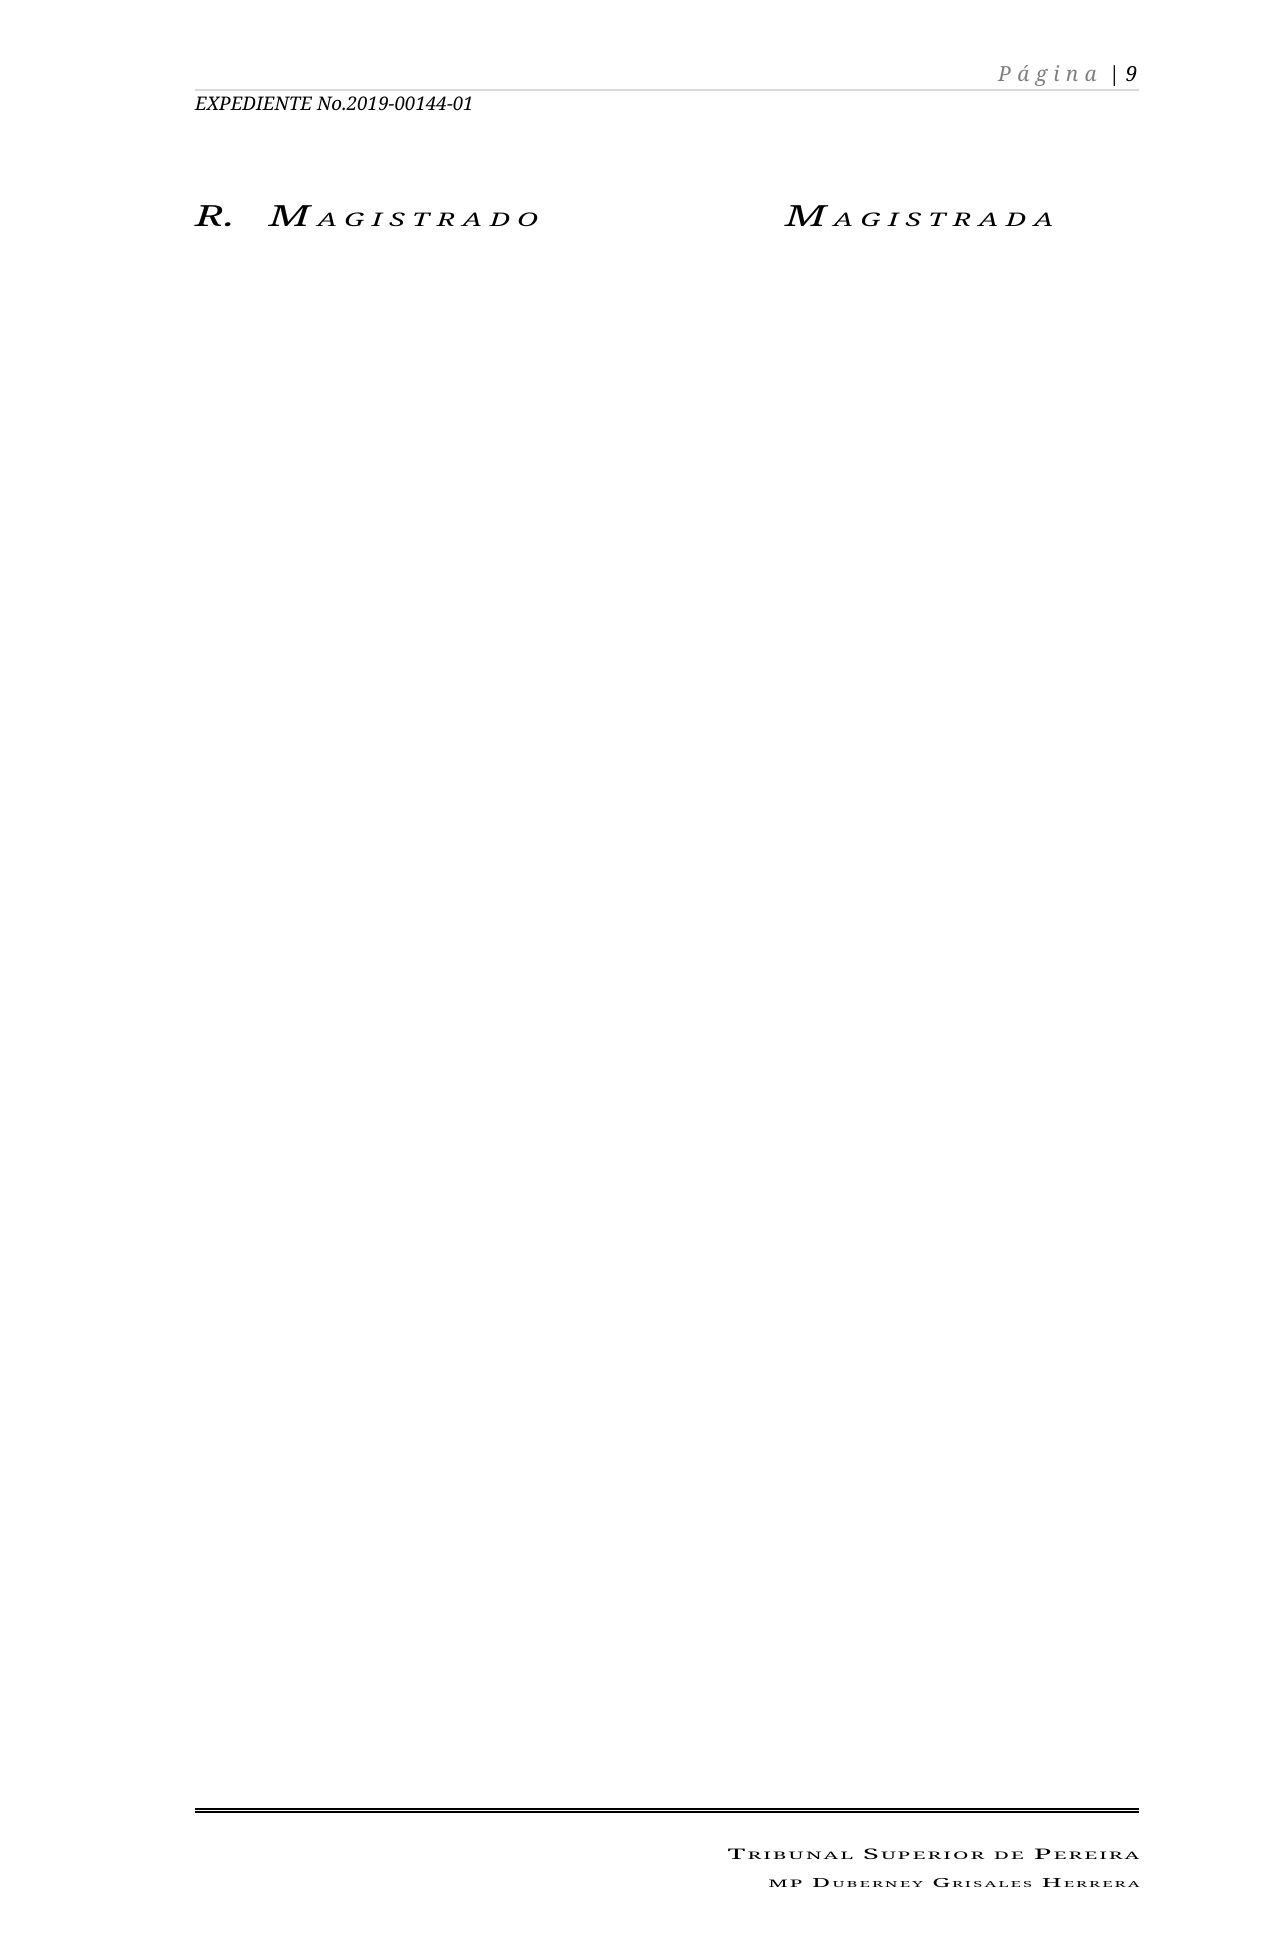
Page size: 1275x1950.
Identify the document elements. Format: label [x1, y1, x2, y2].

text [195, 195, 1139, 234]
